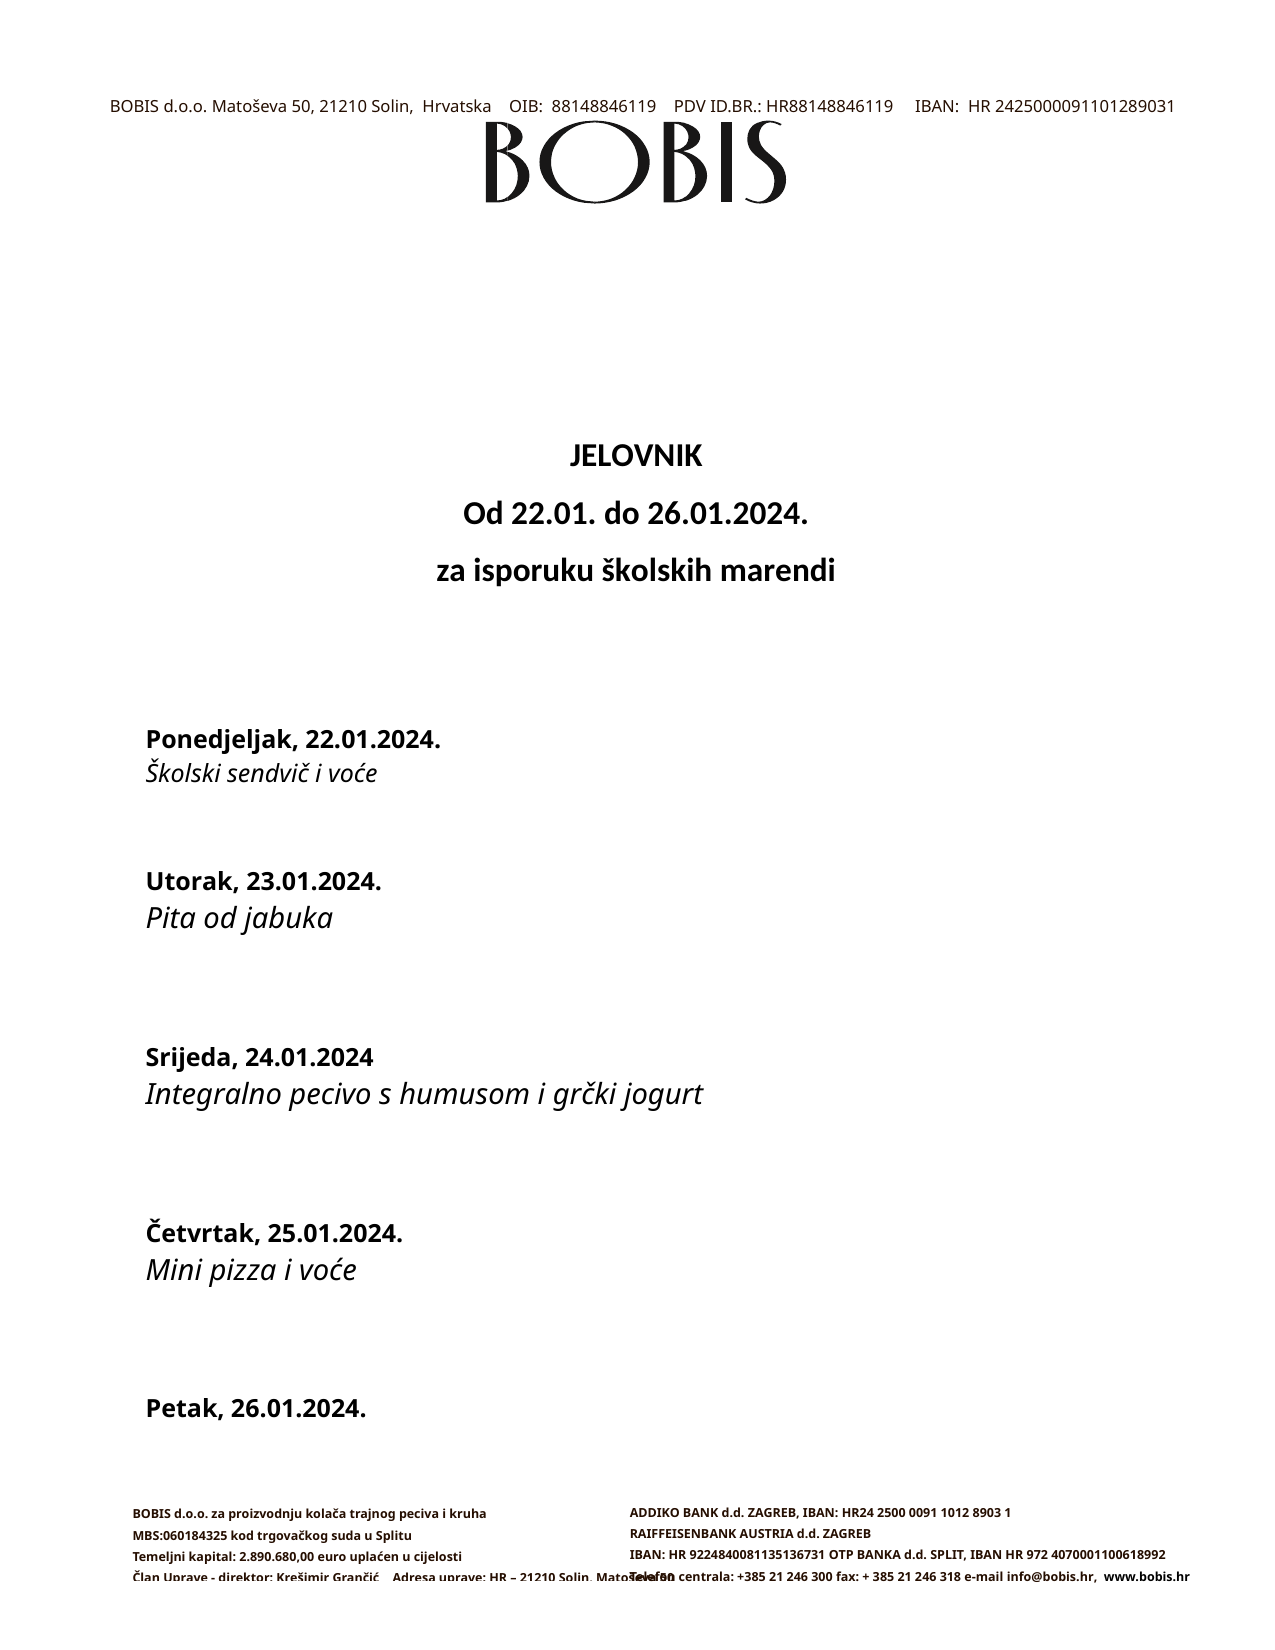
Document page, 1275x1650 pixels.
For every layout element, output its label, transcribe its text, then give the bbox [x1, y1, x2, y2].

text za isporuku školskih marendi [134, 549, 1138, 590]
table_cell Petak, 26.01.2024. [134, 1391, 726, 1425]
table_cell Četvrtak, 25.01.2024. [134, 1215, 726, 1249]
table_cell Mini pizza i voće [134, 1249, 726, 1391]
table_header Ponedjeljak, 22.01.2024. Školski sendvič i voće [134, 721, 726, 863]
text JELOVNIK [134, 434, 1138, 475]
table_cell Srijeda, 24.01.2024 [134, 1039, 726, 1073]
table_cell Utorak, 23.01.2024. [134, 863, 726, 897]
table_cell Integralno pecivo s humusom i grčki jogurt [134, 1073, 726, 1215]
table_cell Pita od jabuka [134, 898, 726, 1039]
text Od 22.01. do 26.01.2024. [134, 492, 1138, 533]
